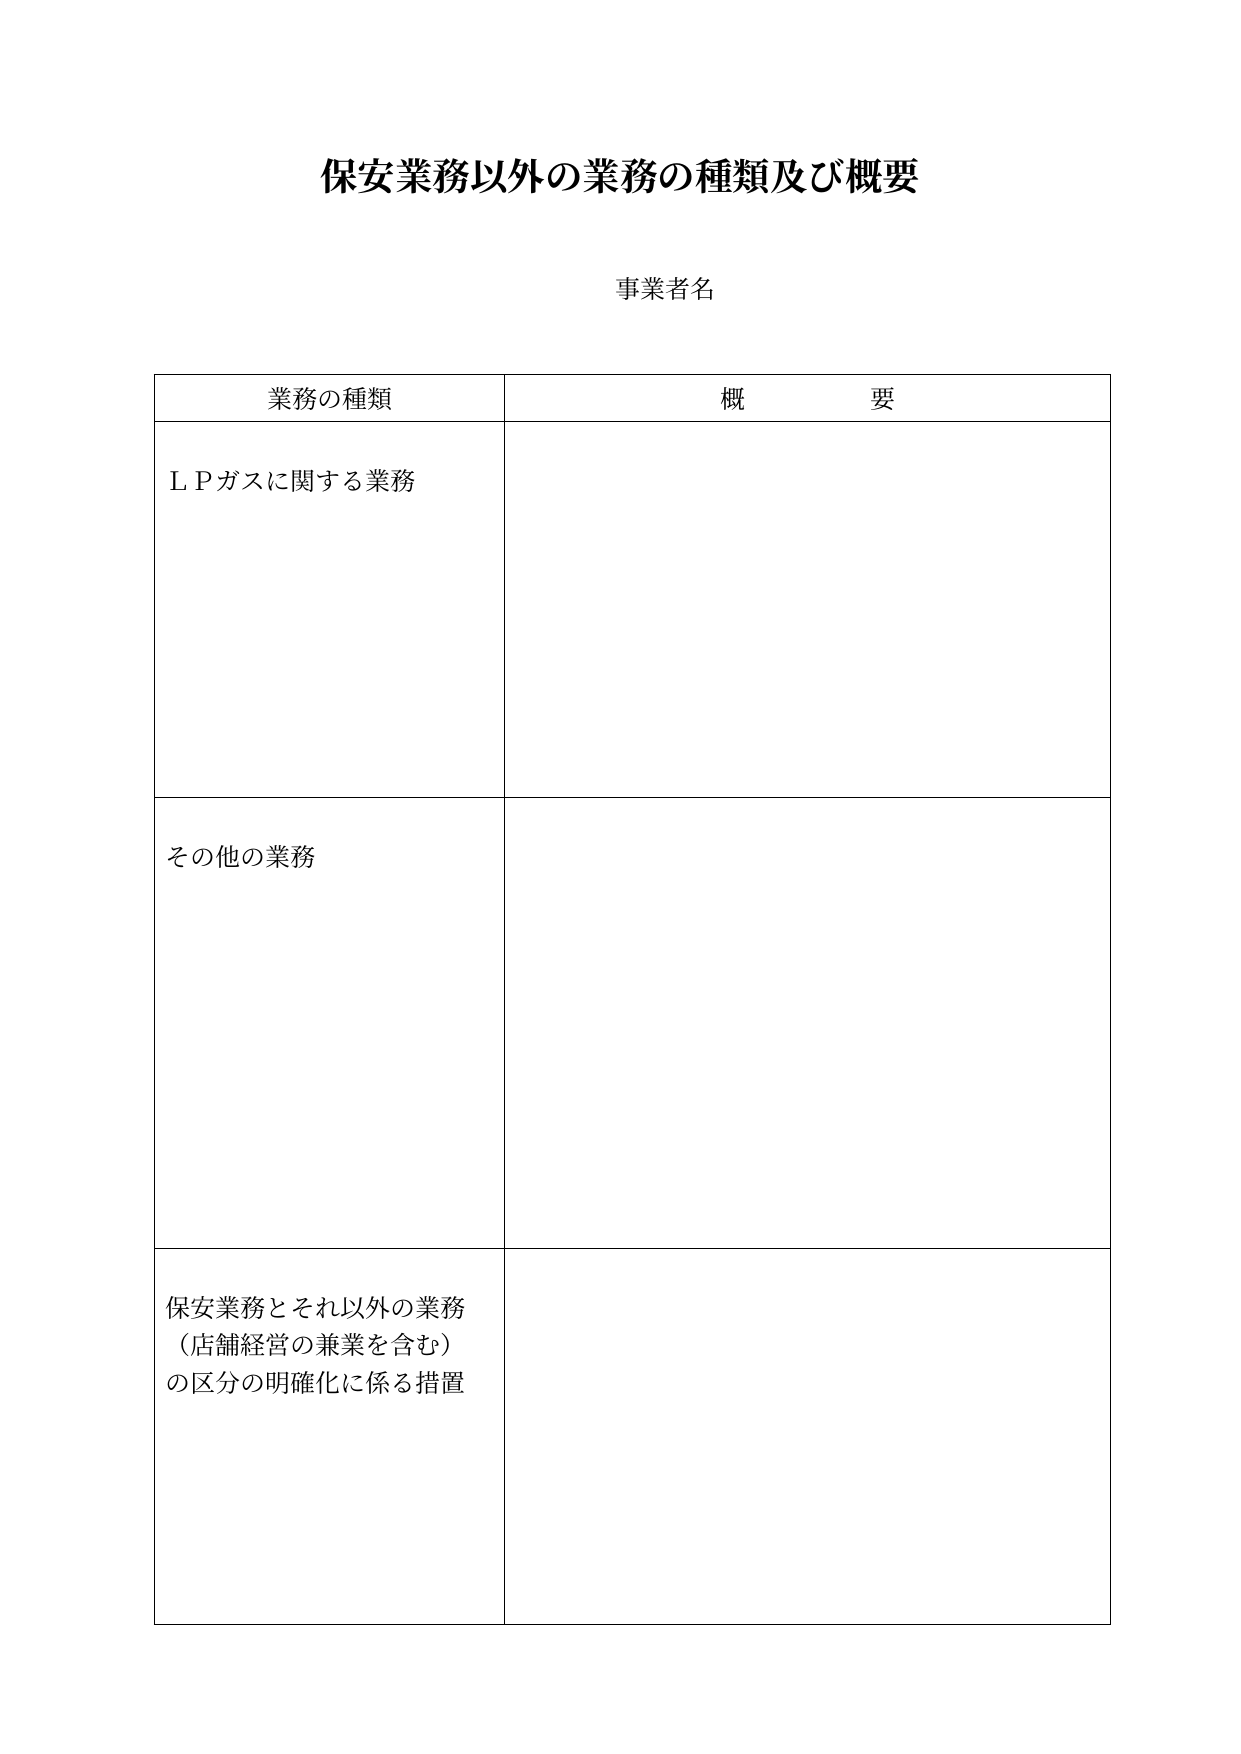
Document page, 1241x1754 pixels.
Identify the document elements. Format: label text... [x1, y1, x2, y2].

table_cell [505, 422, 1110, 797]
text 保安業務以外の業務の種類及び概要 [165, 148, 1075, 202]
table_header 概 要 [505, 375, 1110, 421]
table_cell [505, 1249, 1110, 1624]
table_cell その他の業務 [155, 798, 504, 1248]
table_cell 保安業務とそれ以外の業務 （店舗経営の兼業を含む） の区分の明確化に係る措置 [155, 1249, 504, 1624]
table_cell [505, 798, 1110, 1248]
table_cell ＬＰガスに関する業務 [155, 422, 504, 797]
text 事業者名 [165, 270, 1075, 306]
table_header 業務の種類 [155, 375, 504, 421]
